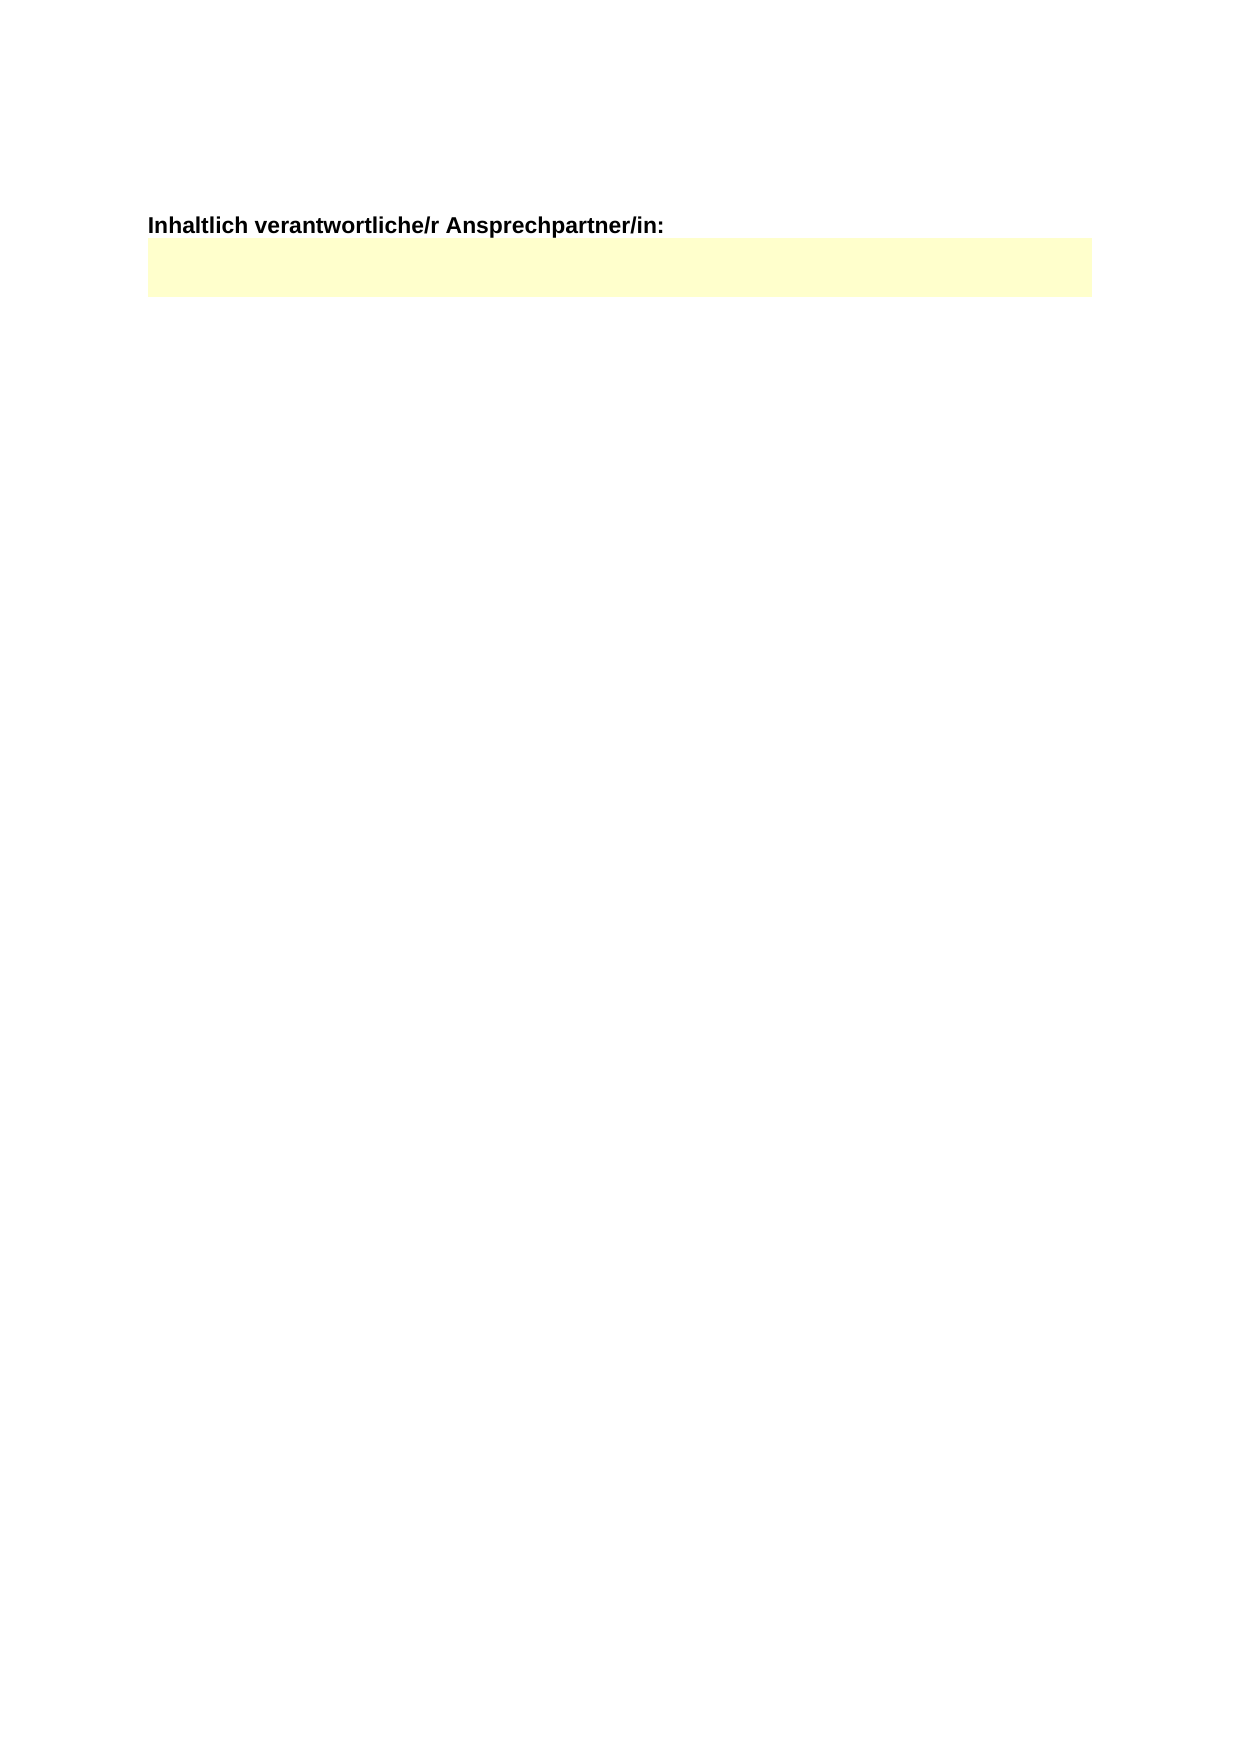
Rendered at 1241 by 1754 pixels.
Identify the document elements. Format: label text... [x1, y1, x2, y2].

text Inhaltlich verantwortliche/r Ansprechpartner/in: [148, 212, 1092, 238]
table_header [148, 238, 1092, 297]
